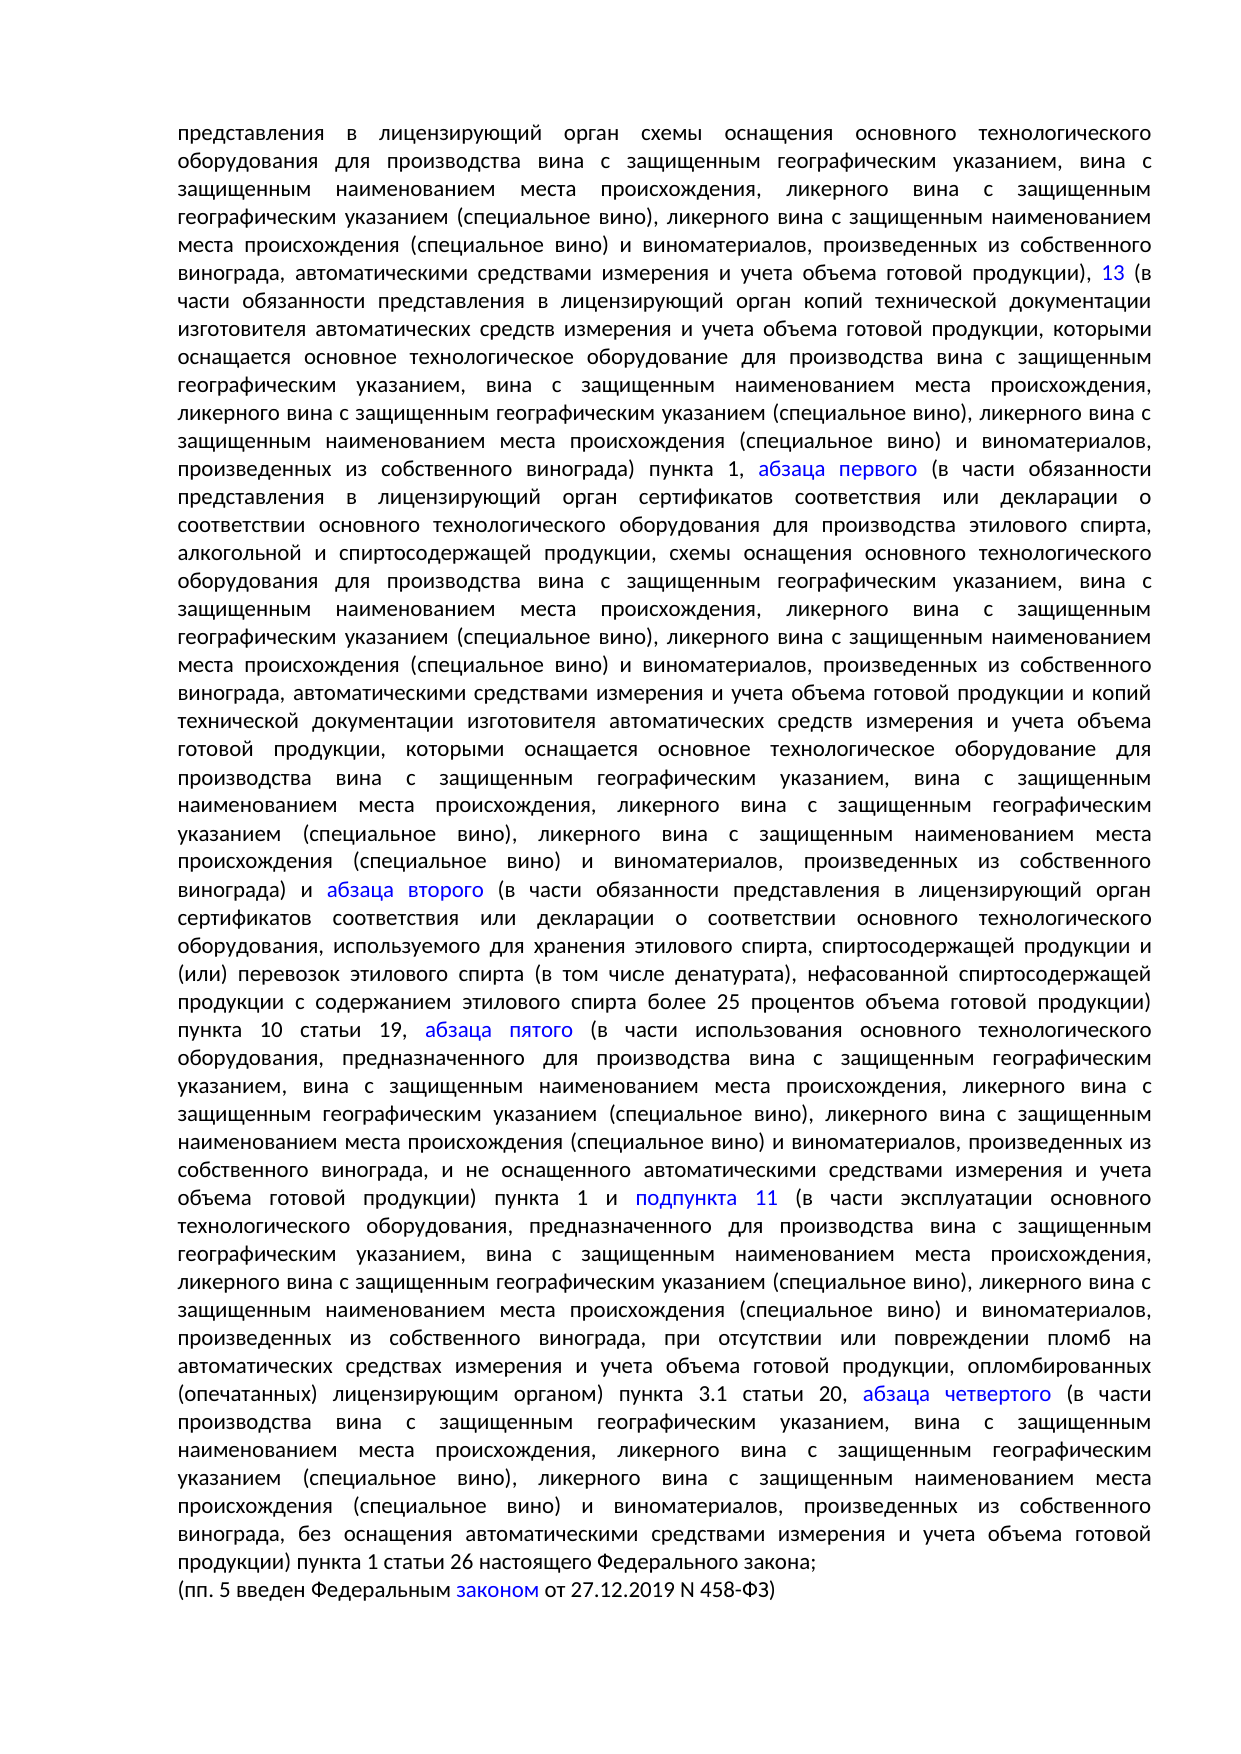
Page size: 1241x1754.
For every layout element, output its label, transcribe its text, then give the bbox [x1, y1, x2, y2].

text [177, 118, 1152, 1575]
text (пп. 5 введен Федеральным законом от 27.12.2019 N 458-ФЗ) [177, 1575, 1152, 1603]
